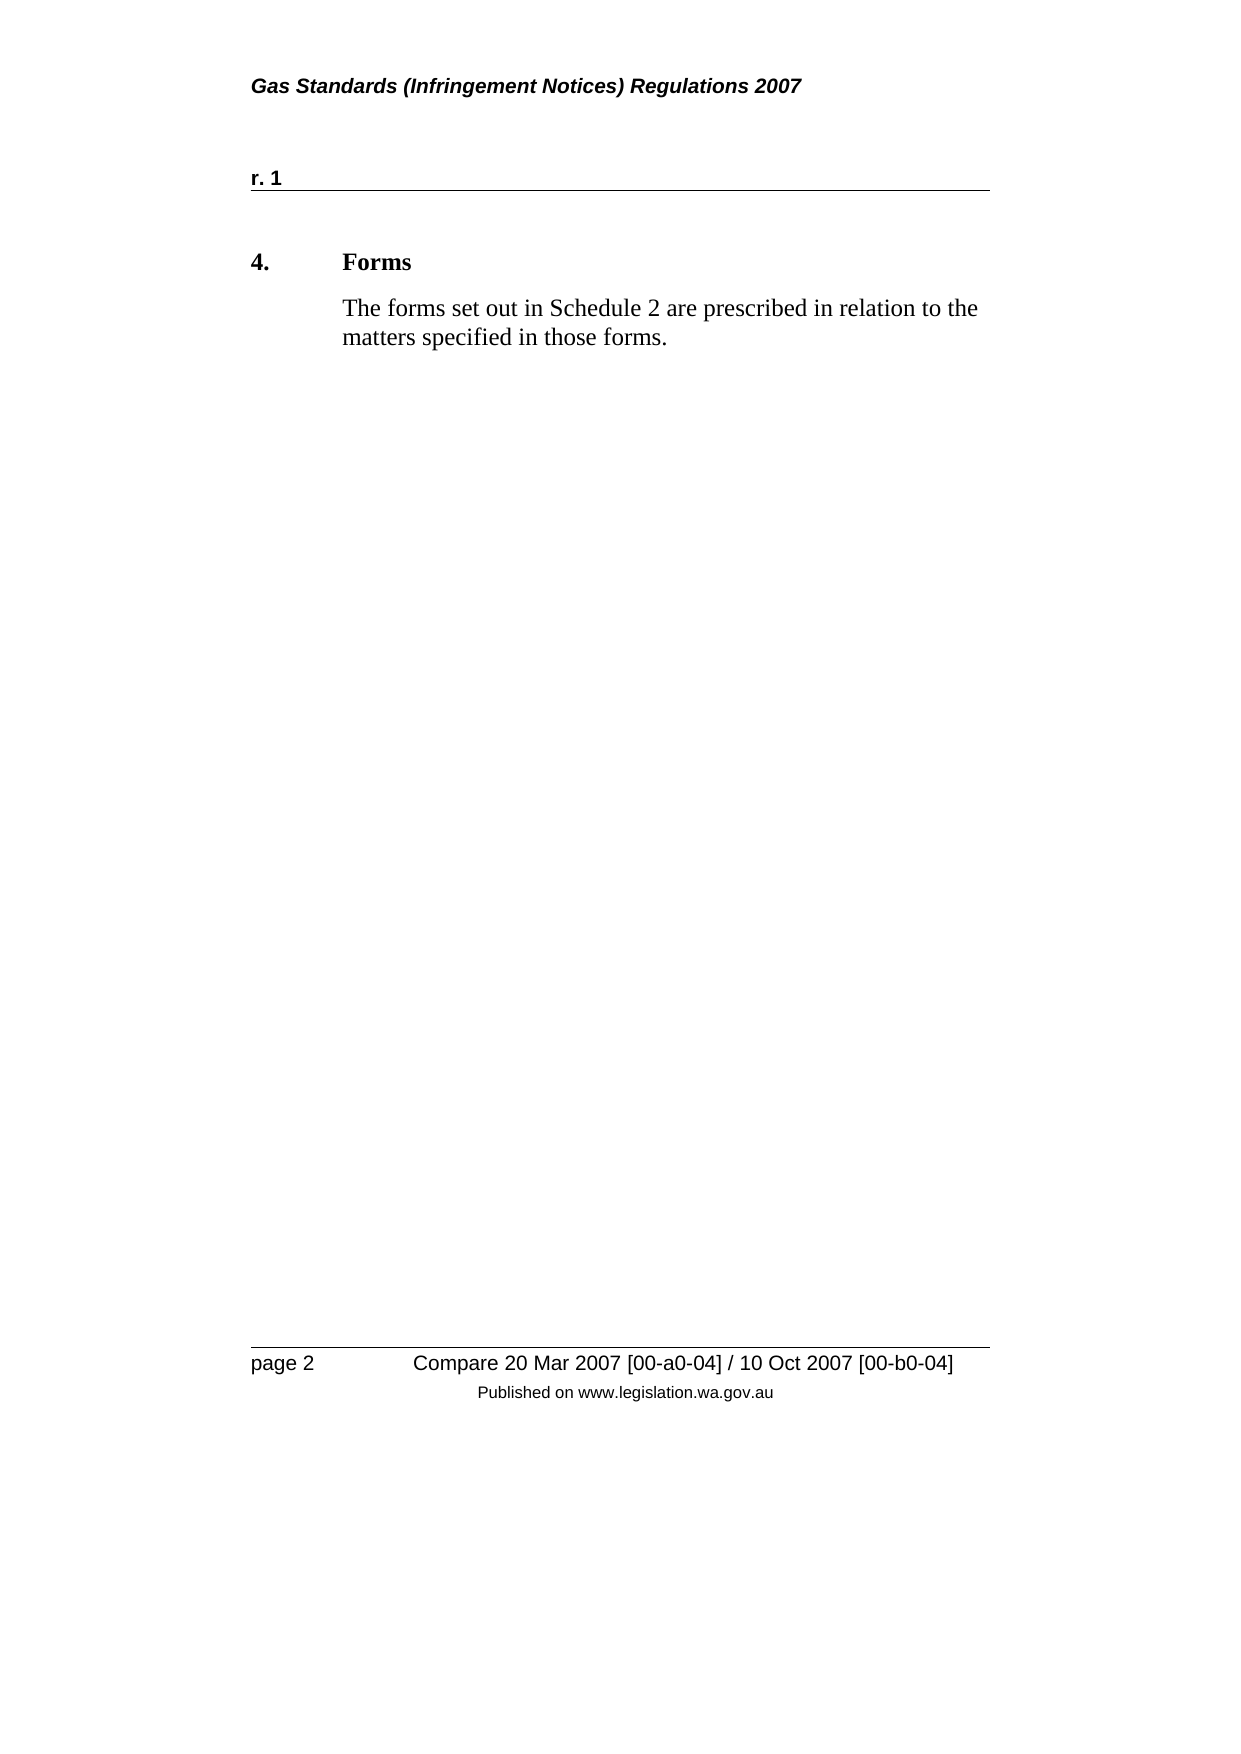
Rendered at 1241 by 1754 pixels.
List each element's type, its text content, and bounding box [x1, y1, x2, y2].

subtitle 4. Forms [251, 247, 990, 276]
text The forms set out in Schedule 2 are prescribed in relation to the matters specified in those forms. [251, 293, 990, 350]
